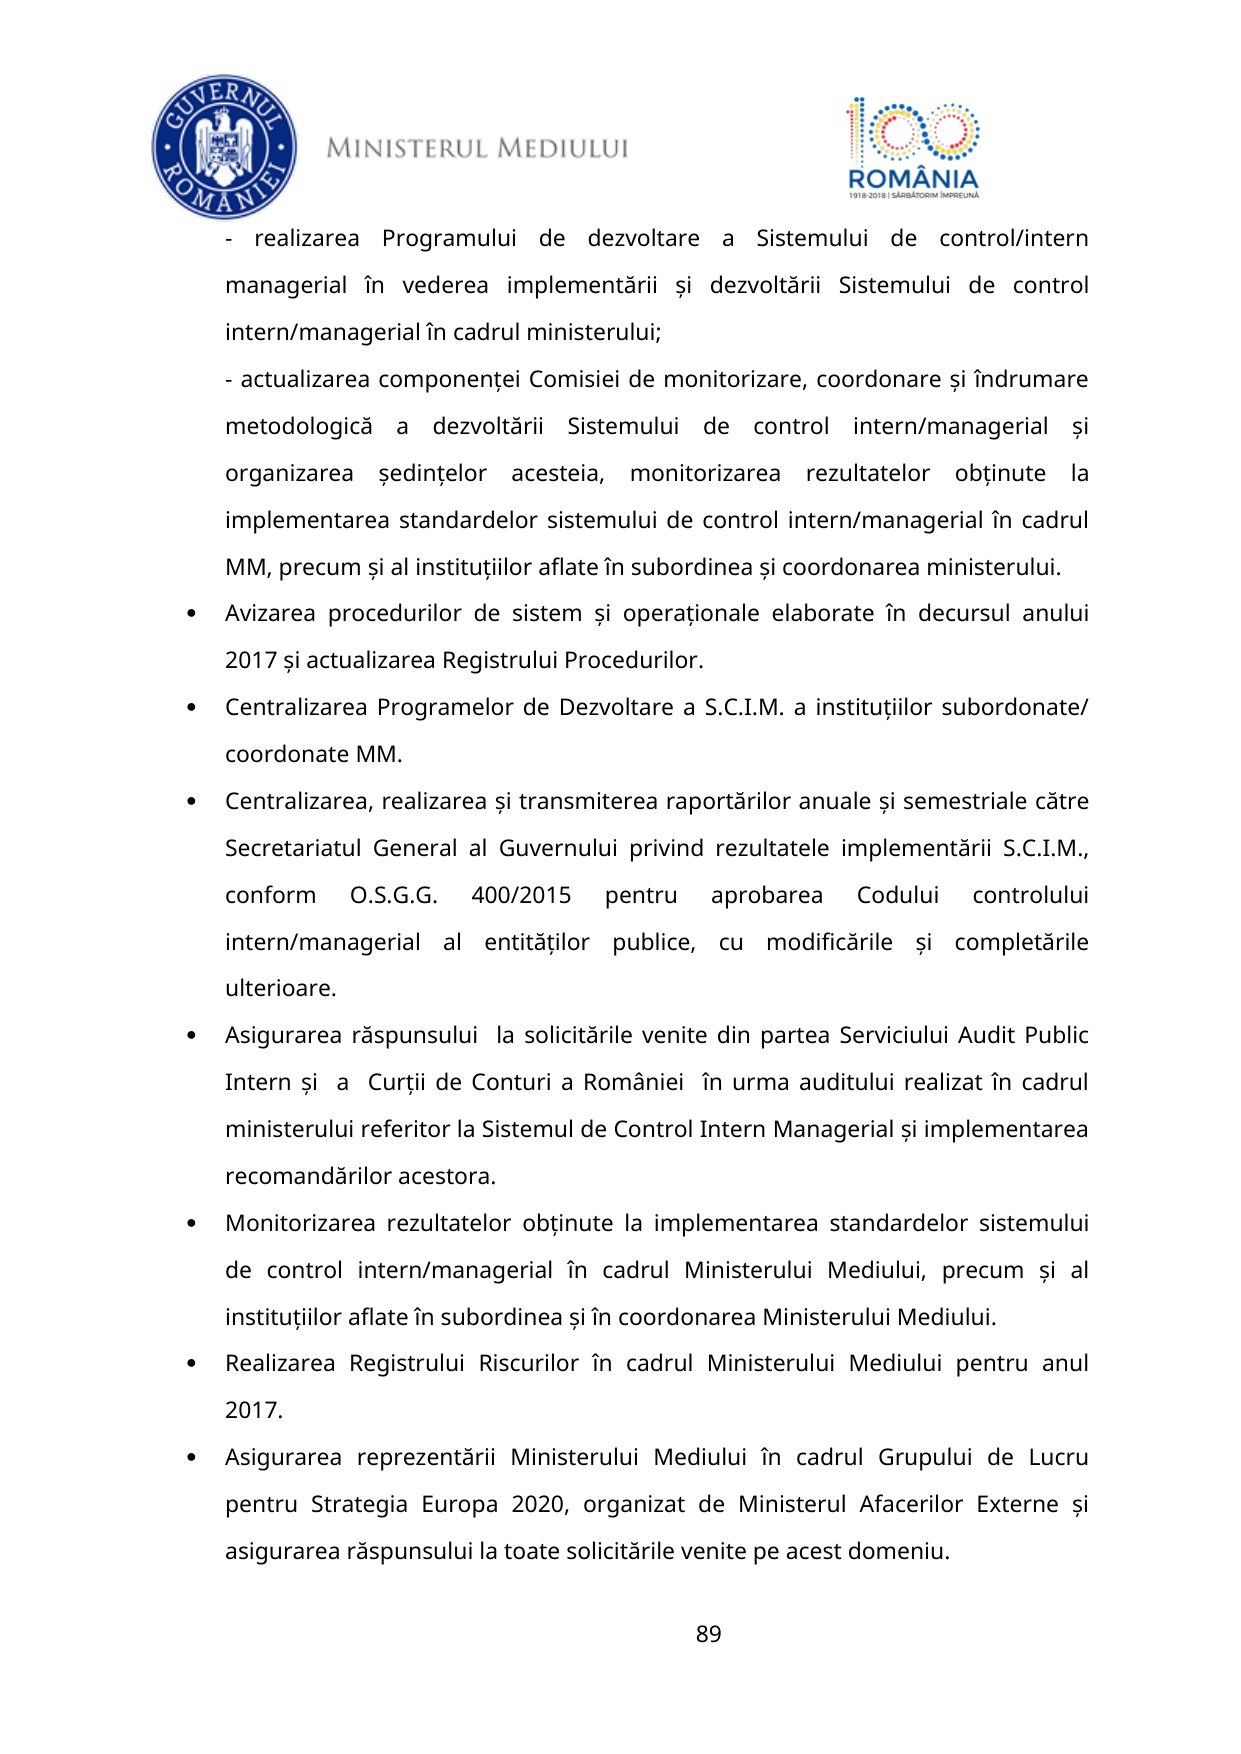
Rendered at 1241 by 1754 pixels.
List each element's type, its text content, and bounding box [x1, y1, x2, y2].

list Centralizarea, realizarea și transmiterea raportărilor anuale și semestriale către Secretariatul General al Guvernului privind rezultatele implementării S.C.I.M., conform O.S.G.G. 400/2015 pentru aprobarea Codului controlului intern/managerial al entităților publice, cu modificările și completările ulterioare. [187, 785, 1090, 1003]
list Avizarea procedurilor de sistem și operaționale elaborate în decursul anului 2017 și actualizarea Registrului Procedurilor. [187, 597, 1090, 675]
list - realizarea Programului de dezvoltare a Sistemului de control/intern managerial în vederea implementării și dezvoltării Sistemului de control intern/managerial în cadrul ministerului; [225, 222, 1090, 347]
picture [808, 74, 1018, 223]
list Monitorizarea rezultatelor obținute la implementarea standardelor sistemului de control intern/managerial în cadrul Ministerului Mediului, precum și al instituțiilor aflate în subordinea și în coordonarea Ministerului Mediului. [187, 1207, 1090, 1332]
list Realizarea Registrului Riscurilor în cadrul Ministerului Mediului pentru anul 2017. [187, 1347, 1090, 1425]
list - actualizarea componenței Comisiei de monitorizare, coordonare și îndrumare metodologică a dezvoltării Sistemului de control intern/managerial și organizarea ședințelor acesteia, monitorizarea rezultatelor obținute la implementarea standardelor sistemului de control intern/managerial în cadrul MM, precum și al instituțiilor aflate în subordinea și coordonarea ministerului. [225, 363, 1090, 582]
list Centralizarea Programelor de Dezvoltare a S.C.I.M. a instituțiilor subordonate/ coordonate MM. [187, 691, 1090, 769]
list Asigurarea reprezentării Ministerului Mediului în cadrul Grupului de Lucru pentru Strategia Europa 2020, organizat de Ministerul Afacerilor Externe și asigurarea răspunsului la toate solicitările venite pe acest domeniu. [187, 1441, 1090, 1566]
list Asigurarea răspunsului la solicitările venite din partea Serviciului Audit Public Intern și a Curții de Conturi a României în urma auditului realizat în cadrul ministerului referitor la Sistemul de Control Intern Managerial și implementarea recomandărilor acestora. [187, 1019, 1090, 1191]
picture [150, 73, 630, 223]
